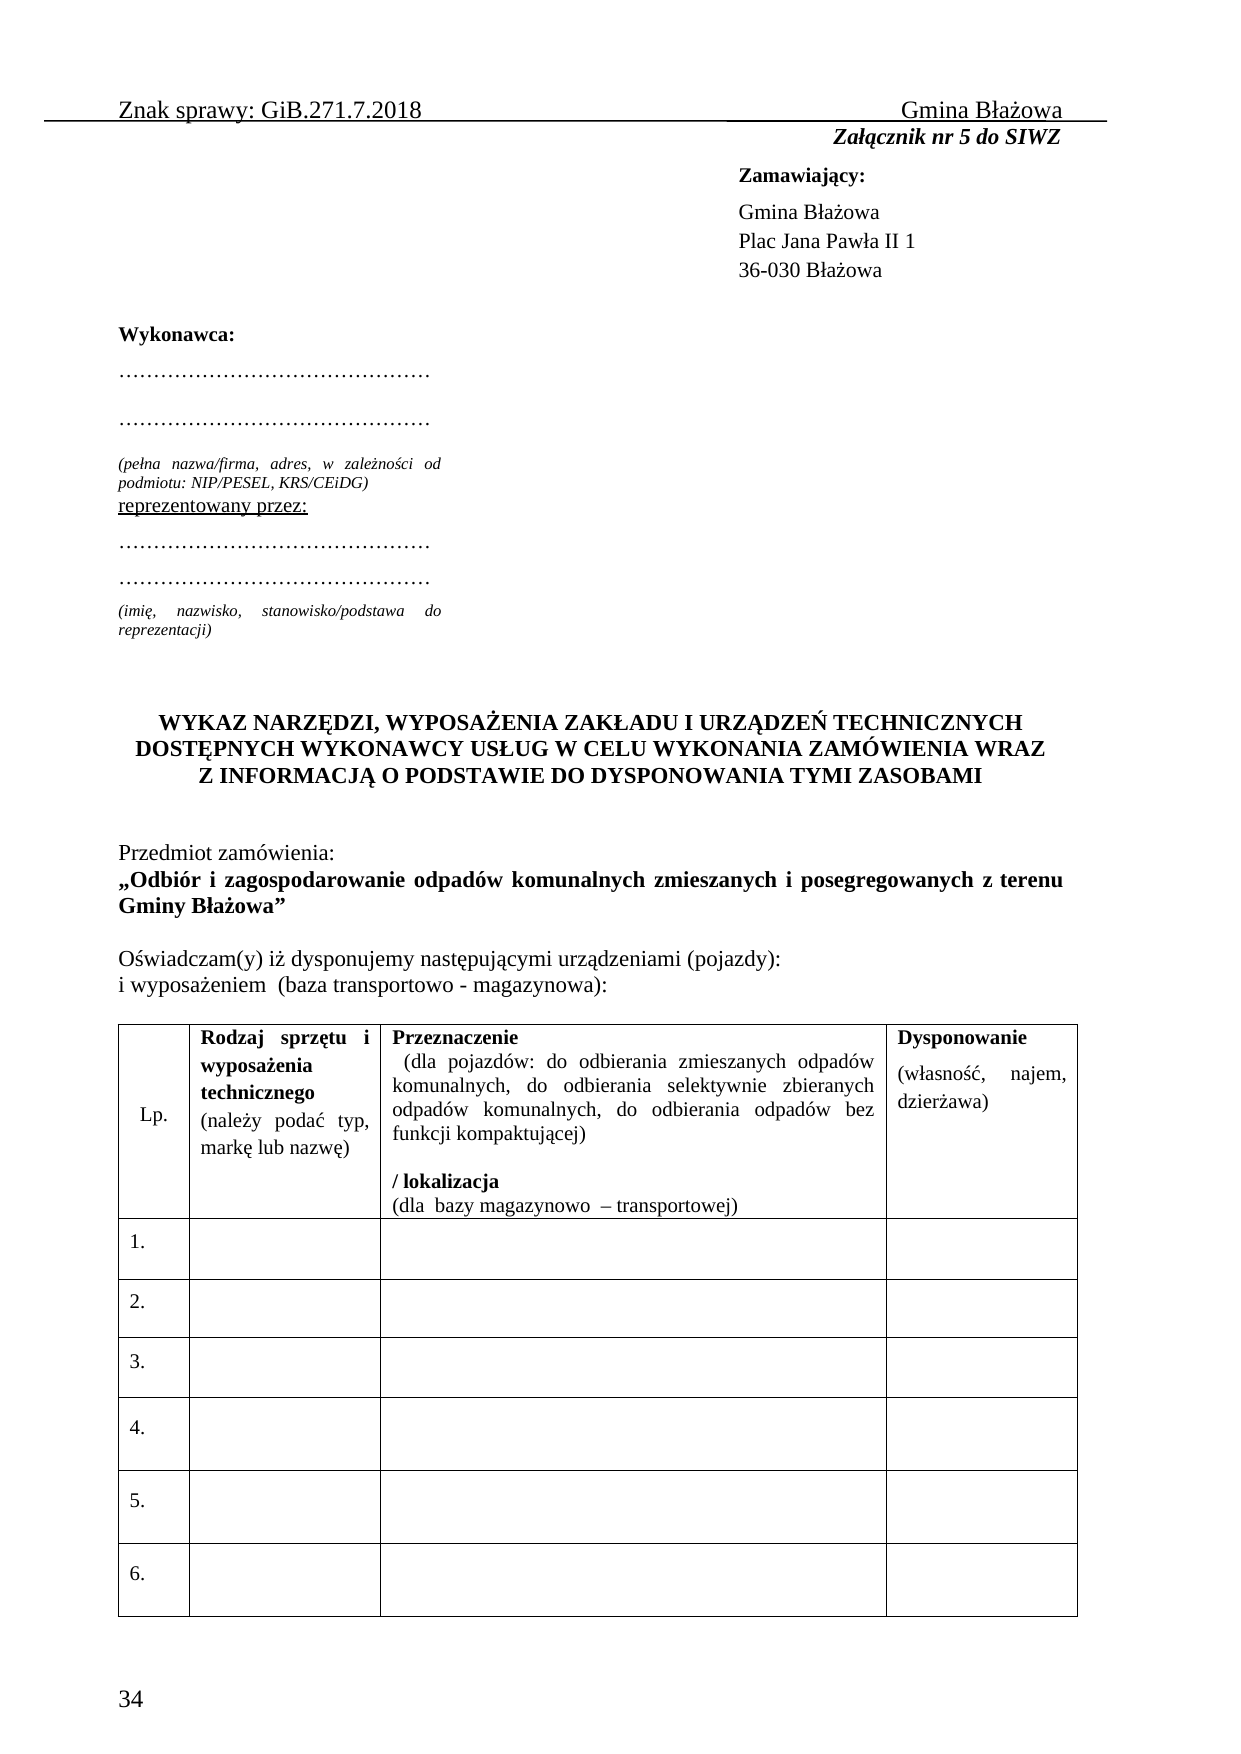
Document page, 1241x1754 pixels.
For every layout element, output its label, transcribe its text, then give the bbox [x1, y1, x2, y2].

table_cell [381, 1280, 886, 1337]
table_cell [190, 1544, 380, 1616]
table_cell [887, 1398, 1077, 1470]
table_cell [190, 1280, 380, 1337]
table_header Rodzaj sprzętu i wyposażenia technicznego (należy podać typ, markę lub nazwę) [190, 1025, 380, 1217]
table_cell [190, 1398, 380, 1470]
text ……………………………………………………………………………… [118, 358, 443, 430]
table_cell [190, 1219, 380, 1278]
text Przedmiot zamówienia: [118, 839, 1063, 866]
text Oświadczam(y) iż dysponujemy następującymi urządzeniami (pojazdy): [118, 945, 1063, 971]
table_header Przeznaczenie (dla pojazdów: do odbierania zmieszanych odpadów komunalnych, do odbierania selektywnie zbieranych odpadów komunalnych, do odbierania odpadów bez funkcji kompaktującej) / lokalizacja (dla bazy magazynowo – transportowej) [381, 1025, 886, 1217]
text (pełna nazwa/firma, adres, w zależności od podmiotu: NIP/PESEL, KRS/CEiDG) [118, 454, 443, 492]
table_cell [381, 1544, 886, 1616]
table_header Lp. [119, 1025, 189, 1217]
text i wyposażeniem (baza transportowo - magazynowa): [118, 971, 1063, 997]
table_cell [887, 1219, 1077, 1278]
text Plac Jana Pawła II 1 [738, 228, 1063, 253]
table_cell 2. [119, 1280, 189, 1337]
text ……………………………………………………………………………… [118, 528, 443, 589]
text (imię, nazwisko, stanowisko/podstawa do reprezentacji) [118, 601, 443, 639]
text 36-030 Błażowa [738, 257, 1063, 282]
text reprezentowany przez: [118, 492, 1063, 517]
text Wykonawca: [118, 322, 1063, 346]
table_cell [381, 1219, 886, 1278]
table_cell 6. [119, 1544, 189, 1616]
table_cell 3. [119, 1338, 189, 1397]
text WYKAZ NARZĘDZI, WYPOSAŻENIA ZAKŁADU I URZĄDZEŃ TECHNICZNYCH DOSTĘPNYCH WYKONAWCY USŁUG W CELU WYKONANIA ZAMÓWIENIA WRAZ Z INFORMACJĄ O PODSTAWIE DO DYSPONOWANIA TYMI ZASOBAMI [118, 709, 1063, 788]
table_cell [887, 1471, 1077, 1543]
table_cell 4. [119, 1398, 189, 1470]
table_cell [381, 1398, 886, 1470]
table_cell 1. [119, 1219, 189, 1278]
table_cell [887, 1280, 1077, 1337]
table_cell [381, 1471, 886, 1543]
text Zamawiający: [664, 163, 1063, 187]
table_cell [381, 1338, 886, 1397]
table_cell [887, 1338, 1077, 1397]
table_cell 5. [119, 1471, 189, 1543]
table_cell [190, 1471, 380, 1543]
text Załącznik nr 5 do SIWZ [118, 123, 1063, 150]
text „Odbiór i zagospodarowanie odpadów komunalnych zmieszanych i posegregowanych z terenu Gminy Błażowa” [118, 866, 1063, 918]
table_cell [190, 1338, 380, 1397]
table_header Dysponowanie (własność, najem, dzierżawa) [887, 1025, 1077, 1217]
table_cell [887, 1544, 1077, 1616]
text Gmina Błażowa [738, 199, 1063, 224]
